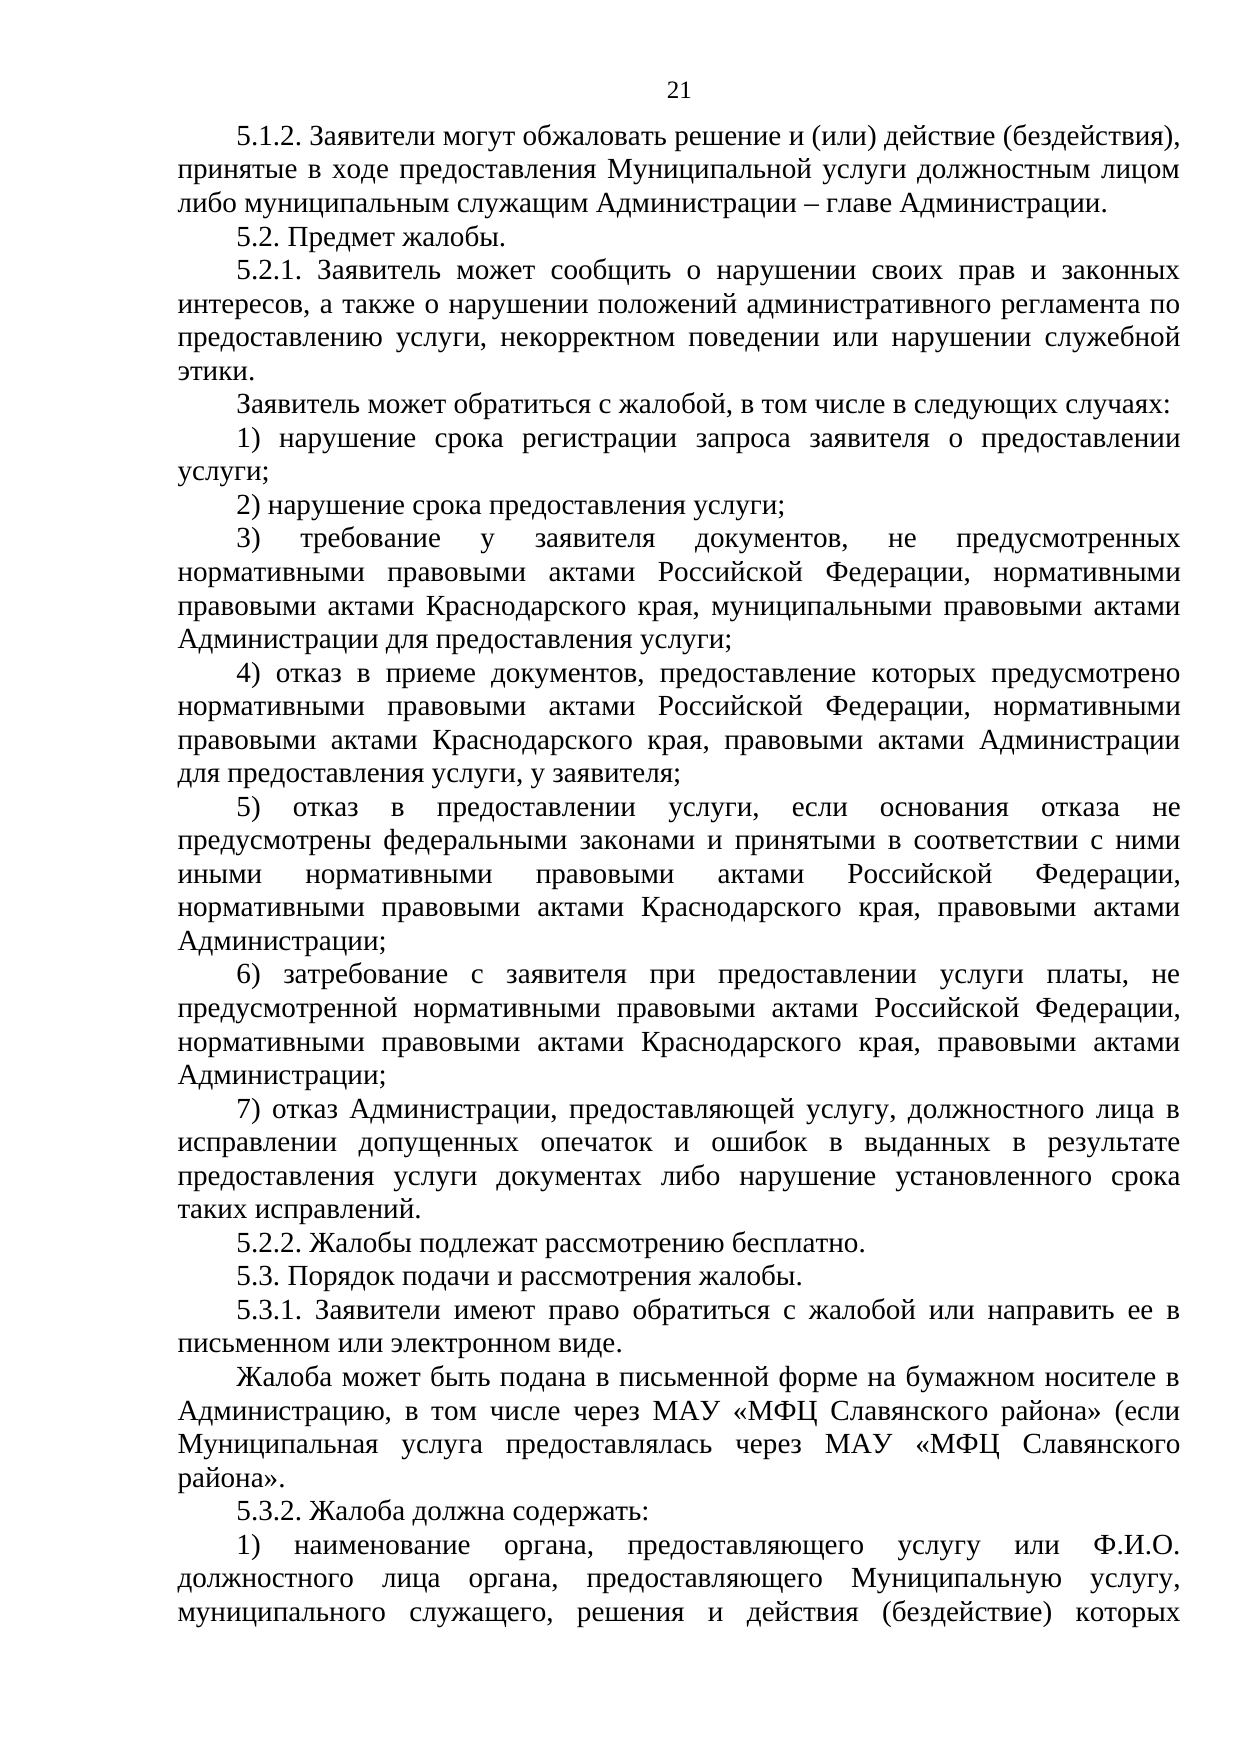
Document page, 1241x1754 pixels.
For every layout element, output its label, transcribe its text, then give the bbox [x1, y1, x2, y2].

text 5.2. Предмет жалобы. [177, 219, 1181, 252]
text 3) требование у заявителя документов, не предусмотренных нормативными правовыми актами Российской Федерации, нормативными правовыми актами Краснодарского края, муниципальными правовыми актами Администрации для предоставления услуги; [177, 521, 1181, 655]
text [177, 1527, 1181, 1627]
text 5.3.1. Заявители имеют право обратиться с жалобой или направить ее в письменном или электронном виде. [177, 1292, 1181, 1359]
text 4) отказ в приеме документов, предоставление которых предусмотрено нормативными правовыми актами Российской Федерации, нормативными правовыми актами Краснодарского края, правовыми актами Администрации для предоставления услуги, у заявителя; [177, 655, 1181, 789]
text 7) отказ Администрации, предоставляющей услугу, должностного лица в исправлении допущенных опечаток и ошибок в выданных в результате предоставления услуги документах либо нарушение установленного срока таких исправлений. [177, 1091, 1181, 1225]
text 6) затребование с заявителя при предоставлении услуги платы, не предусмотренной нормативными правовыми актами Российской Федерации, нормативными правовыми актами Краснодарского края, правовыми актами Администрации; [177, 957, 1181, 1091]
text 5) отказ в предоставлении услуги, если основания отказа не предусмотрены федеральными законами и принятыми в соответствии с ними иными нормативными правовыми актами Российской Федерации, нормативными правовыми актами Краснодарского края, правовыми актами Администрации; [177, 789, 1181, 957]
text 5.3.2. Жалоба должна содержать: [177, 1493, 1181, 1527]
text 5.2.2. Жалобы подлежат рассмотрению бесплатно. [177, 1225, 1181, 1258]
text Заявитель может обратиться с жалобой, в том числе в следующих случаях: [177, 386, 1181, 420]
text 5.3. Порядок подачи и рассмотрения жалобы. [177, 1258, 1181, 1292]
text 1) нарушение срока регистрации запроса заявителя о предоставлении услуги; [177, 420, 1181, 487]
text 2) нарушение срока предоставления услуги; [177, 487, 1181, 521]
text 5.2.1. Заявитель может сообщить о нарушении своих прав и законных интересов, а также о нарушении положений административного регламента по предоставлению услуги, некорректном поведении или нарушении служебной этики. [177, 252, 1181, 386]
text Жалоба может быть подана в письменной форме на бумажном носителе в Администрацию, в том числе через МАУ «МФЦ Славянского района» (если Муниципальная услуга предоставлялась через МАУ «МФЦ Славянского района». [177, 1359, 1181, 1493]
text 5.1.2. Заявители могут обжаловать решение и (или) действие (бездействия), принятые в ходе предоставления Муниципальной услуги должностным лицом либо муниципальным служащим Администрации – главе Администрации. [177, 118, 1181, 219]
